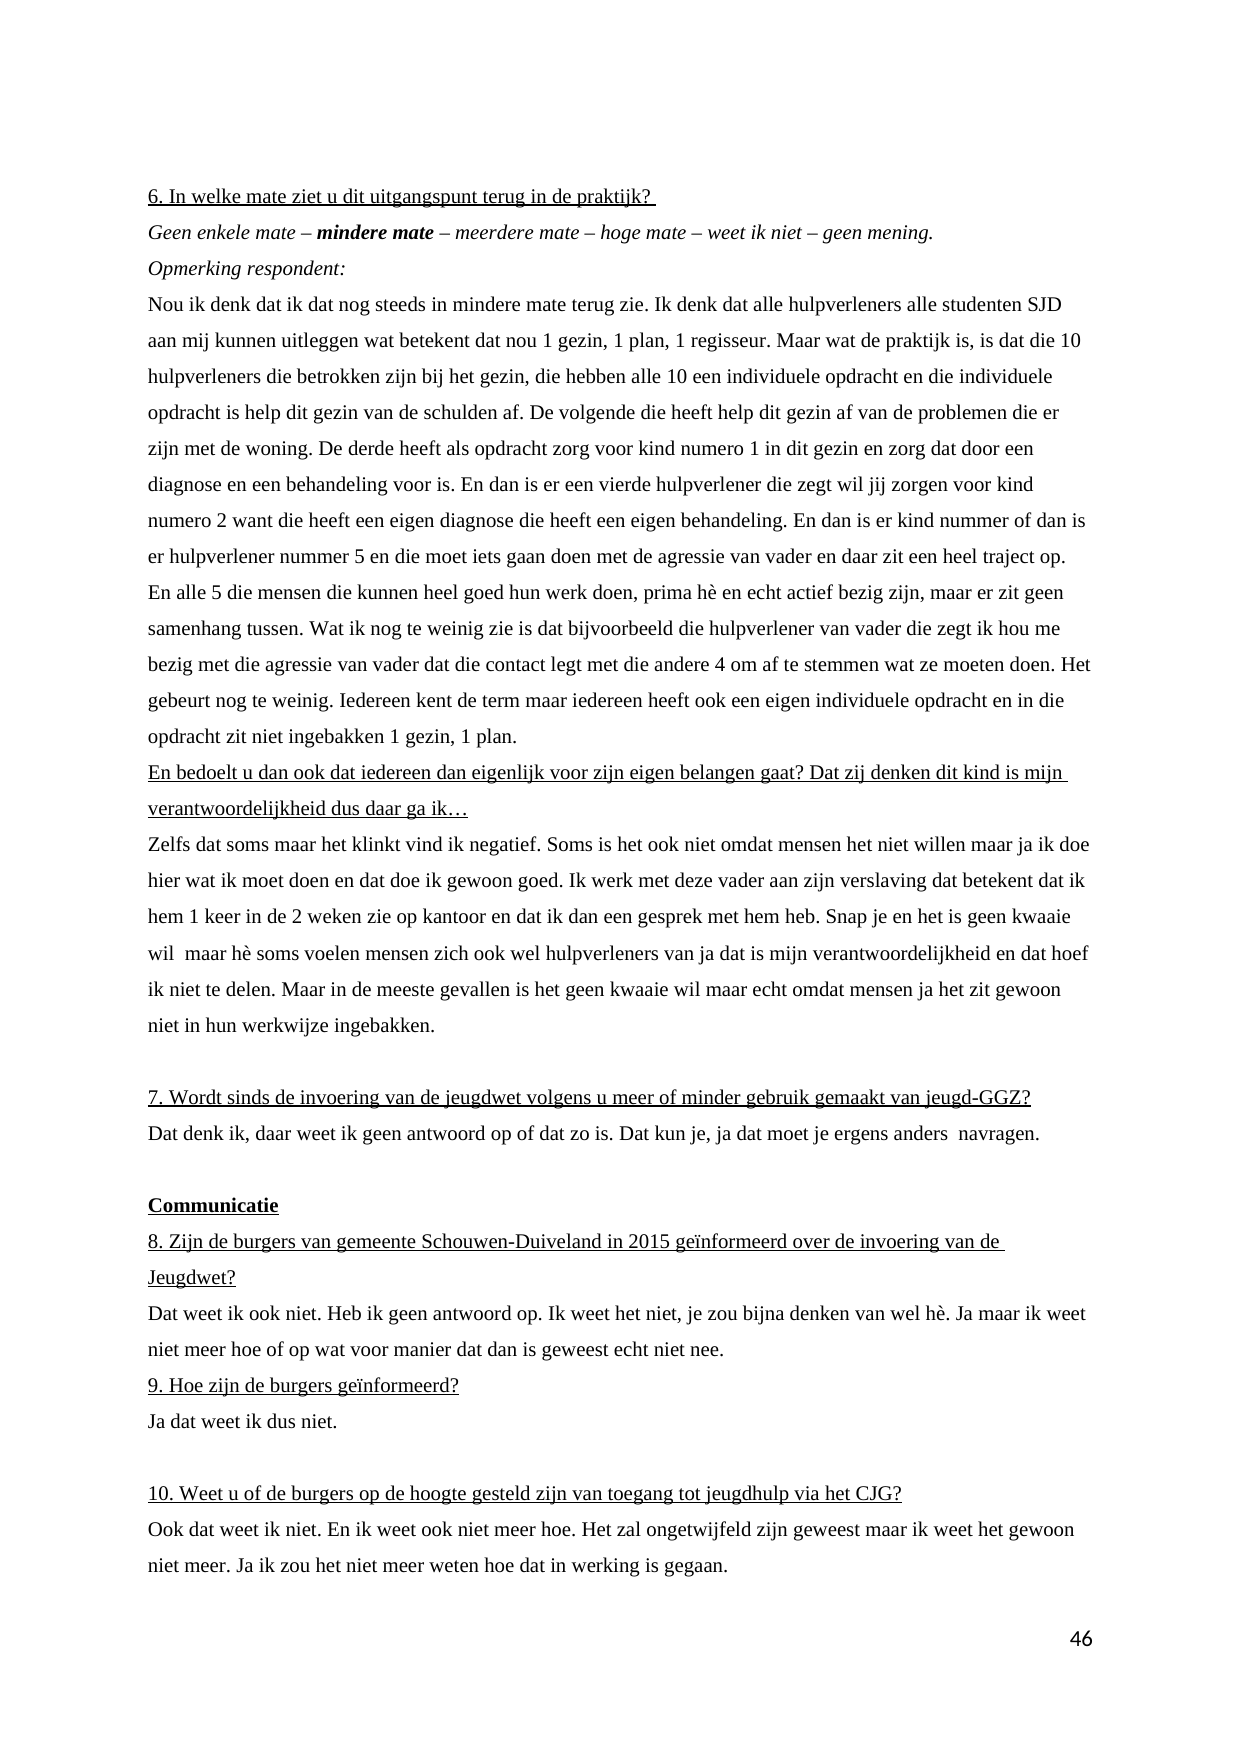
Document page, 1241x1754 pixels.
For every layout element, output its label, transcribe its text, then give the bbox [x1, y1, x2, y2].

text Ook dat weet ik niet. En ik weet ook niet meer hoe. Het zal ongetwijfeld zijn geweest maar ik weet het gewoon niet meer. Ja ik zou het niet meer weten hoe dat in werking is gegaan. [148, 1517, 1093, 1577]
text 7. Wordt sinds de invoering van de jeugdwet volgens u meer of minder gebruik gemaakt van jeugd-GGZ? [148, 1085, 1093, 1109]
text En bedoelt u dan ook dat iedereen dan eigenlijk voor zijn eigen belangen gaat? Dat zij denken dit kind is mijn verantwoordelijkheid dus daar ga ik… [148, 760, 1093, 820]
text Dat weet ik ook niet. Heb ik geen antwoord op. Ik weet het niet, je zou bijna denken van wel hè. Ja maar ik weet niet meer hoe of op wat voor manier dat dan is geweest echt niet nee. [148, 1301, 1093, 1361]
text 6. In welke mate ziet u dit uitgangspunt terug in de praktijk? [148, 184, 1093, 208]
text 10. Weet u of de burgers op de hoogte gesteld zijn van toegang tot jeugdhulp via het CJG? [148, 1481, 1093, 1505]
text Dat denk ik, daar weet ik geen antwoord op of dat zo is. Dat kun je, ja dat moet je ergens anders navragen. [148, 1121, 1093, 1145]
text 9. Hoe zijn de burgers geïnformeerd? [148, 1373, 1093, 1397]
text Opmerking respondent: [148, 256, 1093, 280]
text Nou ik denk dat ik dat nog steeds in mindere mate terug zie. Ik denk dat alle hulpverleners alle studenten SJD aan mij kunnen uitleggen wat betekent dat nou 1 gezin, 1 plan, 1 regisseur. Maar wat de praktijk is, is dat die 10 hulpverleners die betrokken zijn bij het gezin, die hebben alle 10 een individuele opdracht en die individuele opdracht is help dit gezin van de schulden af. De volgende die heeft help dit gezin af van de problemen die er zijn met de woning. De derde heeft als opdracht zorg voor kind numero 1 in dit gezin en zorg dat door een diagnose en een behandeling voor is. En dan is er een vierde hulpverlener die zegt wil jij zorgen voor kind numero 2 want die heeft een eigen diagnose die heeft een eigen behandeling. En dan is er kind nummer of dan is er hulpverlener nummer 5 en die moet iets gaan doen met de agressie van vader en daar zit een heel traject op. En alle 5 die mensen die kunnen heel goed hun werk doen, prima hè en echt actief bezig zijn, maar er zit geen samenhang tussen. Wat ik nog te weinig zie is dat bijvoorbeeld die hulpverlener van vader die zegt ik hou me bezig met die agressie van vader dat die contact legt met die andere 4 om af te stemmen wat ze moeten doen. Het gebeurt nog te weinig. Iedereen kent de term maar iedereen heeft ook een eigen individuele opdracht en in die opdracht zit niet ingebakken 1 gezin, 1 plan. [148, 292, 1093, 748]
text Zelfs dat soms maar het klinkt vind ik negatief. Soms is het ook niet omdat mensen het niet willen maar ja ik doe hier wat ik moet doen en dat doe ik gewoon goed. Ik werk met deze vader aan zijn verslaving dat betekent dat ik hem 1 keer in de 2 weken zie op kantoor en dat ik dan een gesprek met hem heb. Snap je en het is geen kwaaie wil maar hè soms voelen mensen zich ook wel hulpverleners van ja dat is mijn verantwoordelijkheid en dat hoef ik niet te delen. Maar in de meeste gevallen is het geen kwaaie wil maar echt omdat mensen ja het zit gewoon niet in hun werkwijze ingebakken. [148, 832, 1093, 1037]
text Geen enkele mate – mindere mate – meerdere mate – hoge mate – weet ik niet – geen mening. [148, 220, 1093, 244]
text 8. Zijn de burgers van gemeente Schouwen-Duiveland in 2015 geïnformeerd over de invoering van de Jeugdwet? [148, 1229, 1093, 1289]
text Communicatie [148, 1193, 1093, 1217]
text Ja dat weet ik dus niet. [148, 1409, 1093, 1433]
